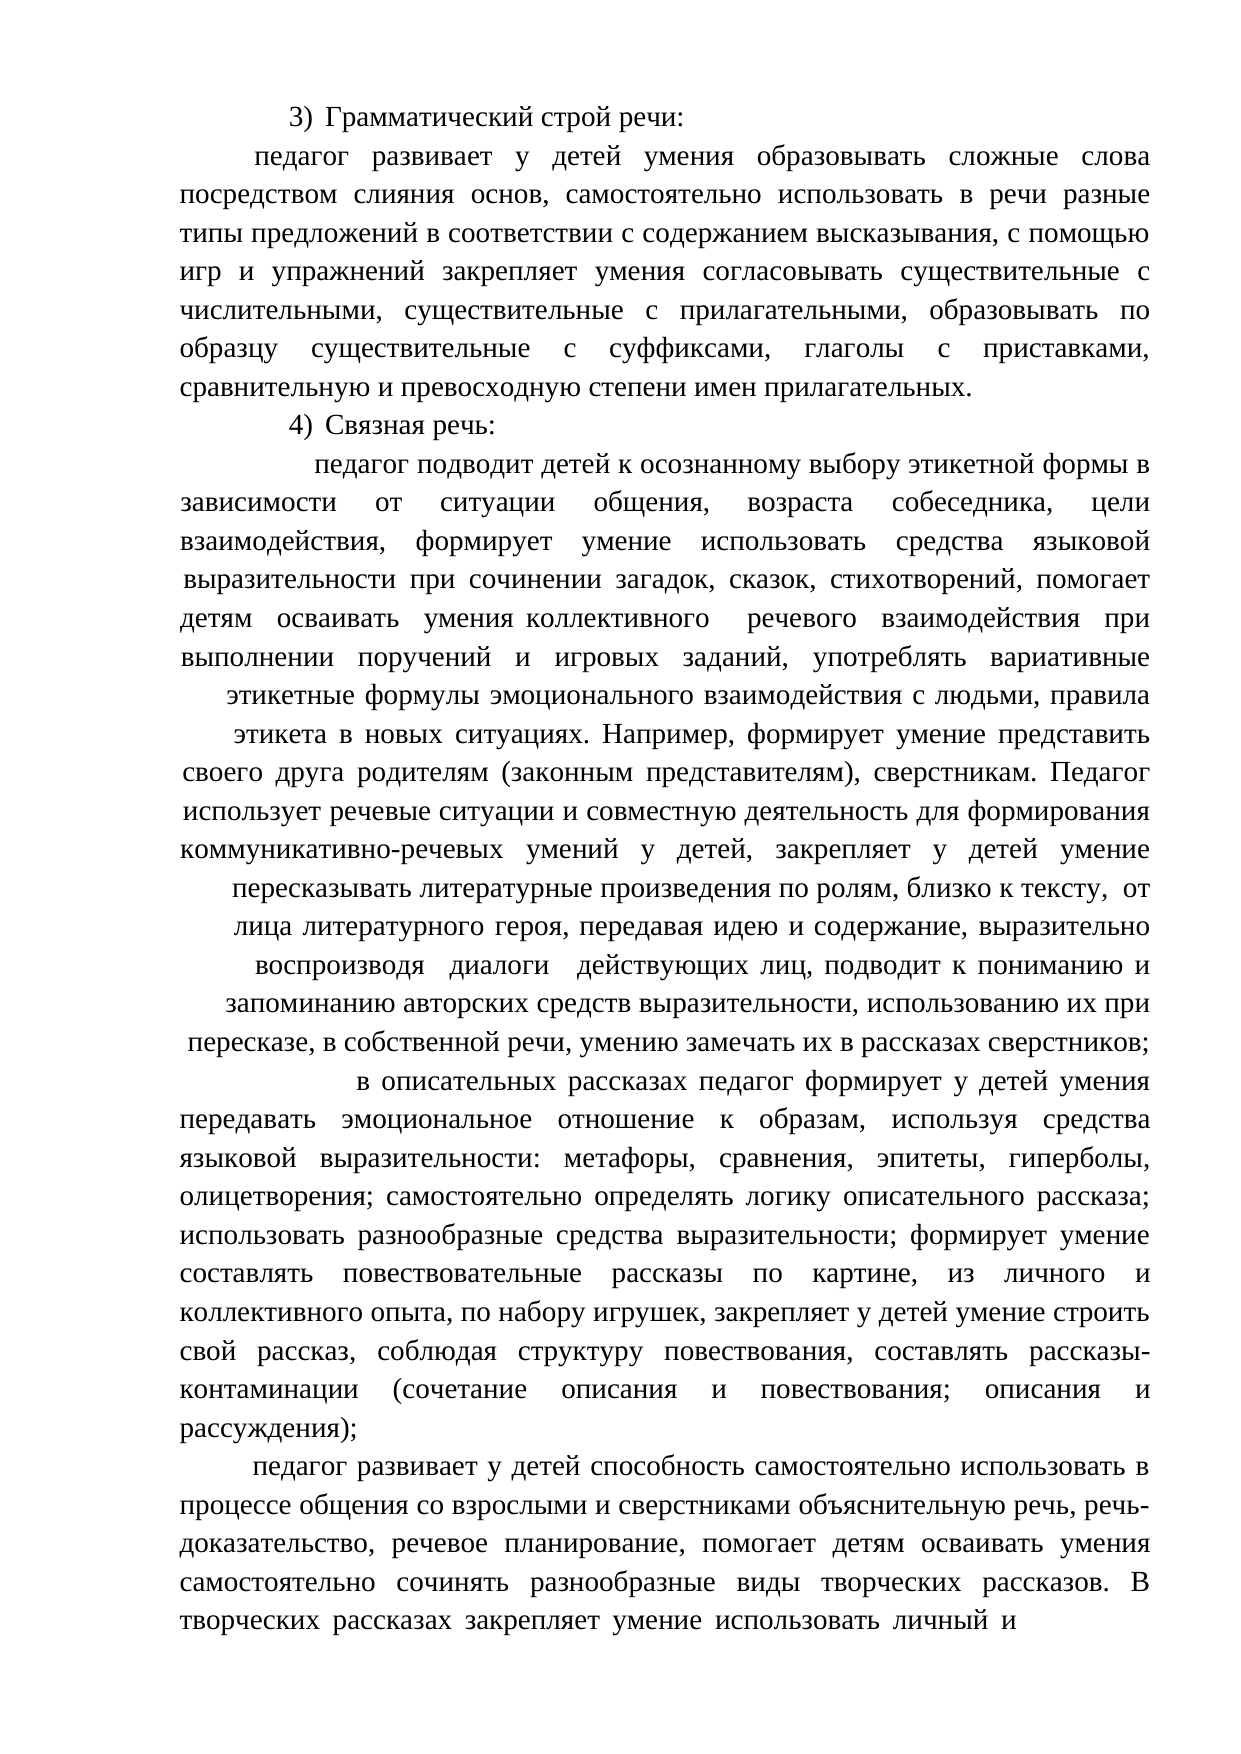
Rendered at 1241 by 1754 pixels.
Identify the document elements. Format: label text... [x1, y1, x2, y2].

text педагог подводит детей к осознанному выбору этикетной формы в зависимости от ситуации общения, возраста собеседника, цели взаимодействия, формирует умение использовать средства языковой выразительности при сочинении загадок, сказок, стихотворений, помогает детям осваивать умения коллективного речевого взаимодействия при выполнении поручений и игровых заданий, употреблять вариативные этикетные формулы эмоционального взаимодействия с людьми, правила этикета в новых ситуациях. Например, формирует умение представить своего друга родителям (законным представителям), сверстникам. Педагог использует речевые ситуации и совместную деятельность для формирования коммуникативно-речевых умений у детей, закрепляет у детей умение пересказывать литературные произведения по ролям, близко к тексту, от лица литературного героя, передавая идею и содержание, выразительно воспроизводя диалоги действующих лиц, подводит к пониманию и запоминанию авторских средств выразительности, использованию их при пересказе, в собственной речи, умению замечать их в рассказах сверстников; в описательных рассказах педагог формирует у детей умения [179, 446, 1150, 1096]
text педагог развивает у детей способность самостоятельно использовать в процессе общения со взрослыми и сверстниками объяснительную речь, речь- доказательство, речевое планирование, помогает детям осваивать умения самостоятельно сочинять разнообразные виды творческих рассказов. В творческих рассказах закрепляет умение использовать личный и [179, 1448, 1150, 1636]
list Грамматический строй речи: [288, 99, 1178, 133]
text педагог развивает у детей умения образовывать сложные слова посредством слияния основ, самостоятельно использовать в речи разные типы предложений в соответствии с содержанием высказывания, с помощью игр и упражнений закрепляет умения согласовывать существительные с числительными, существительные с прилагательными, образовывать по образцу существительные с суффиксами, глаголы с приставками, сравнительную и превосходную степени имен прилагательных. [179, 138, 1150, 402]
list Связная речь: [288, 407, 1178, 441]
text передавать эмоциональное отношение к образам, используя средства языковой выразительности: метафоры, сравнения, эпитеты, гиперболы, олицетворения; самостоятельно определять логику описательного рассказа; использовать разнообразные средства выразительности; формирует умение составлять повествовательные рассказы по картине, из личного и коллективного опыта, по набору игрушек, закрепляет у детей умение строить свой рассказ, соблюдая структуру повествования, составлять рассказы- контаминации (сочетание описания и повествования; описания и рассуждения); [179, 1101, 1150, 1443]
